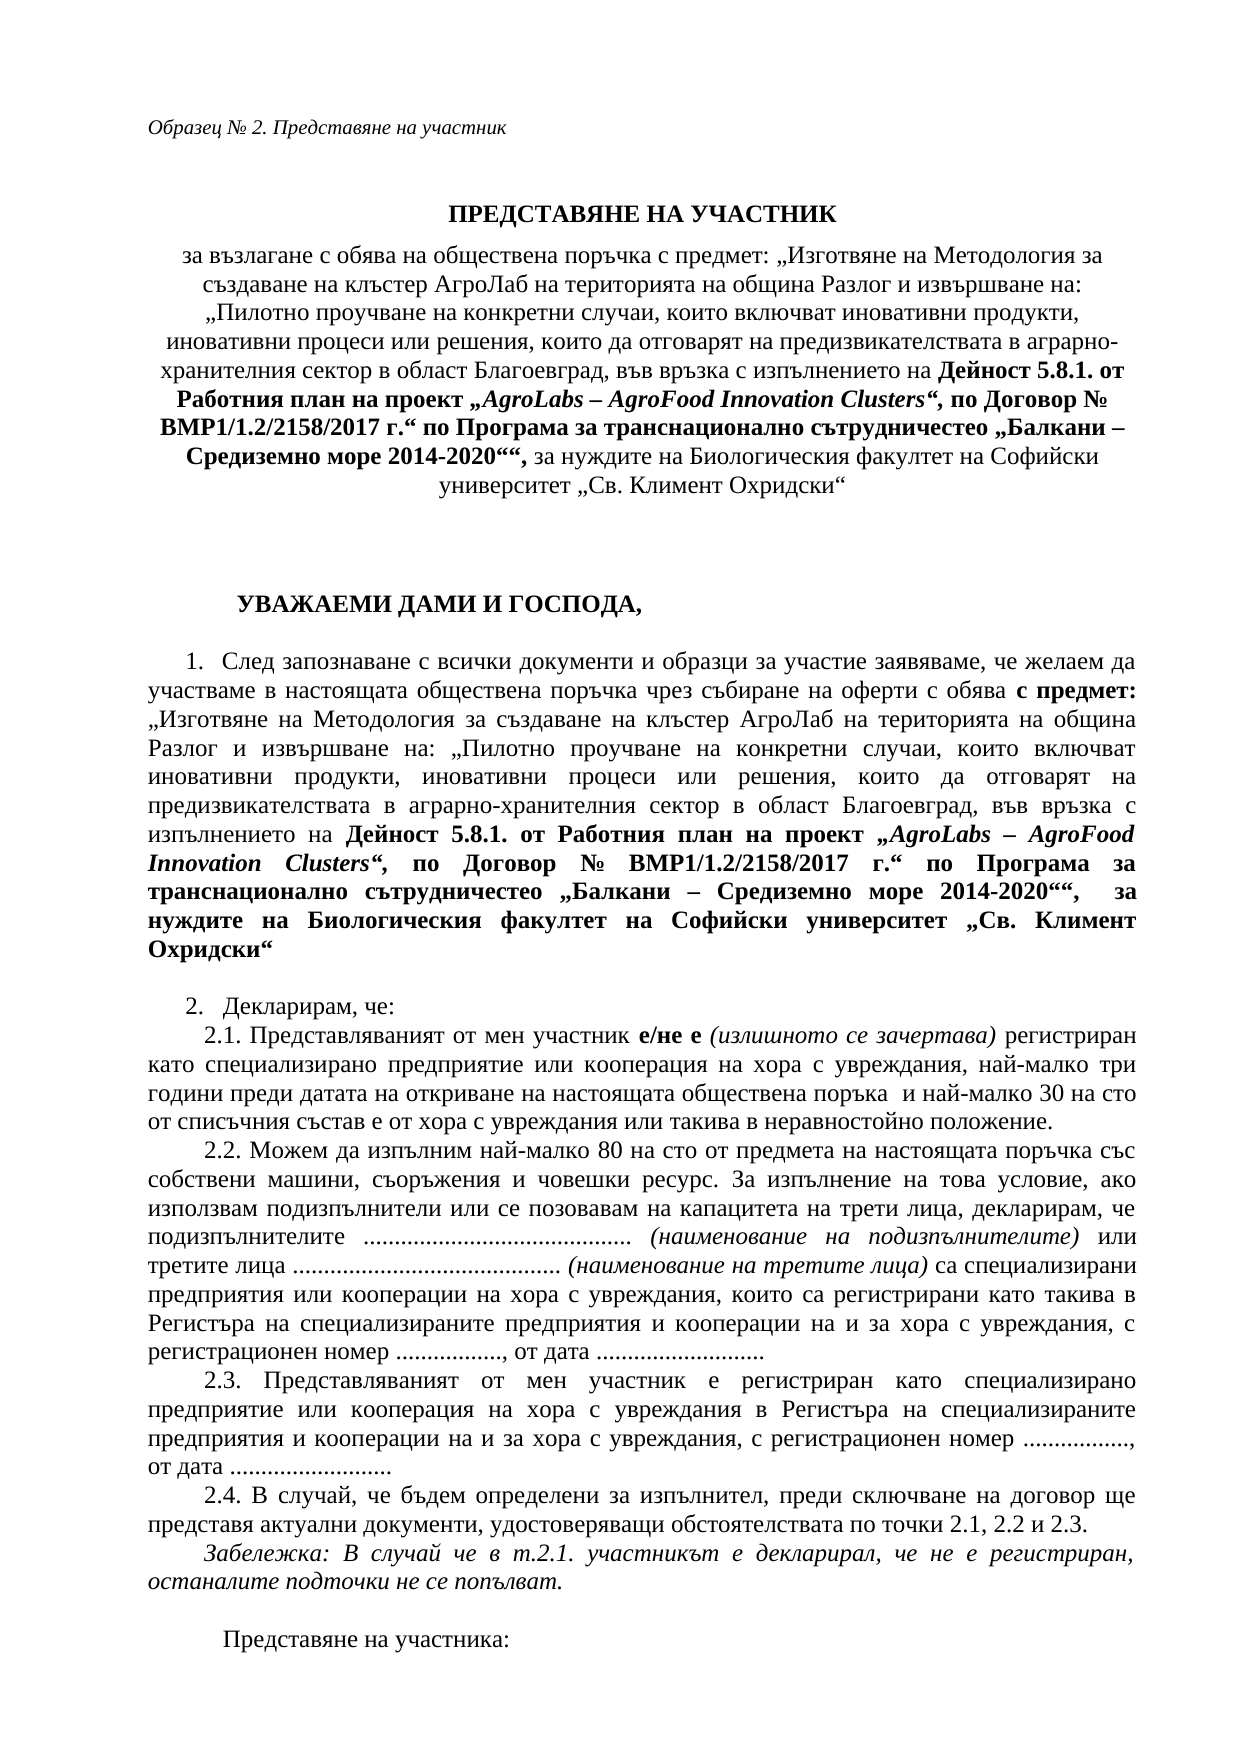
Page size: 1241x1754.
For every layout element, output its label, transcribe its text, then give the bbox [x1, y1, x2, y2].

list Декларирам, че: [185, 991, 1137, 1020]
text Забележка: В случай че в т.2.1. участникът е декларирал, че не е регистриран, останалите подточки не се попълват. [148, 1538, 1137, 1595]
text 2.3. Представляваният от мен участник е регистриран като специализирано предприятие или кооперация на хора с увреждания в Регистъра на специализираните предприятия и кооперации на и за хора с увреждания, с регистрационен номер ................., от дата .......................... [148, 1365, 1137, 1480]
text УВАЖАЕМИ ДАМИ И ГОСПОДА, [148, 589, 1137, 618]
text 2.2. Можем да изпълним най-малко 80 на сто от предмета на настоящата поръчка със собствени машини, съоръжения и човешки ресурс. За изпълнение на това условие, ако използвам подизпълнители или се позовавам на капацитета на трети лица, декларирам, че подизпълнителите ........................................... (наименование на подизпълнителите) или третите лица ........................................... (наименование на третите лица) са специализирани предприятия или кооперации на хора с увреждания, които са регистрирани като такива в Регистъра на специализираните предприятия и кооперации на и за хора с увреждания, с регистрационен номер ................., от дата ........................... [148, 1135, 1137, 1365]
text за възлагане с обява на обществена поръчка с предмет: „Изготвяне на Методология за създаване на клъстер АгроЛаб на територията на община Разлог и извършване на: „Пилотно проучване на конкретни случаи, които включват иновативни продукти, иновативни процеси или решения, които да отговарят на предизвикателствата в аграрно-хранителния сектор в област Благоевград, във връзка с изпълнението на Дейност 5.8.1. от Работния план на проект „AgroLabs – AgroFood Innovation Clusters“, по Договор № ВМР1/1.2/2158/2017 г.“ по Програма за транснационално сътрудничестео „Балкани – Средиземно море 2014-2020““, за нуждите на Биологическия факултет на Софийски университет „Св. Климент Охридски“ [148, 240, 1137, 499]
list След запознаване с всички документи и образци за участие заявяваме, че желаем да участваме в настоящата обществена поръчка чрез събиране на оферти с обява с предмет: „Изготвяне на Методология за създаване на клъстер АгроЛаб на територията на община Разлог и извършване на: „Пилотно проучване на конкретни случаи, които включват иновативни продукти, иновативни процеси или решения, които да отговарят на предизвикателствата в аграрно-хранителния сектор в област Благоевград, във връзка с изпълнението на Дейност 5.8.1. от Работния план на проект „AgroLabs – AgroFood Innovation Clusters“, по Договор № ВМР1/1.2/2158/2017 г.“ по Програма за транснационално сътрудничестео „Балкани – Средиземно море 2014-2020““, за нуждите на Биологическия факултет на Софийски университет „Св. Климент Охридски“ [148, 646, 1137, 963]
text Образец № 2. Представяне на участник [148, 114, 1137, 139]
text ПРЕДСТАВЯНЕ НА УЧАСТНИК [148, 199, 1137, 227]
text 2.1. Представляваният от мен участник е/не е (излишното се зачертава) регистриран като специализирано предприятие или кооперация на хора с увреждания, най-малко три години преди датата на откриване на настоящата обществена поръка и най-малко 30 на сто от списъчния състав е от хора с увреждания или такива в неравностойно положение. [148, 1020, 1137, 1135]
text Представяне на участника: [223, 1624, 1137, 1653]
text 2.4. В случай, че бъдем определени за изпълнител, преди сключване на договор ще представя актуални документи, удостоверяващи обстоятелствата по точки 2.1, 2.2 и 2.3. [148, 1480, 1137, 1538]
